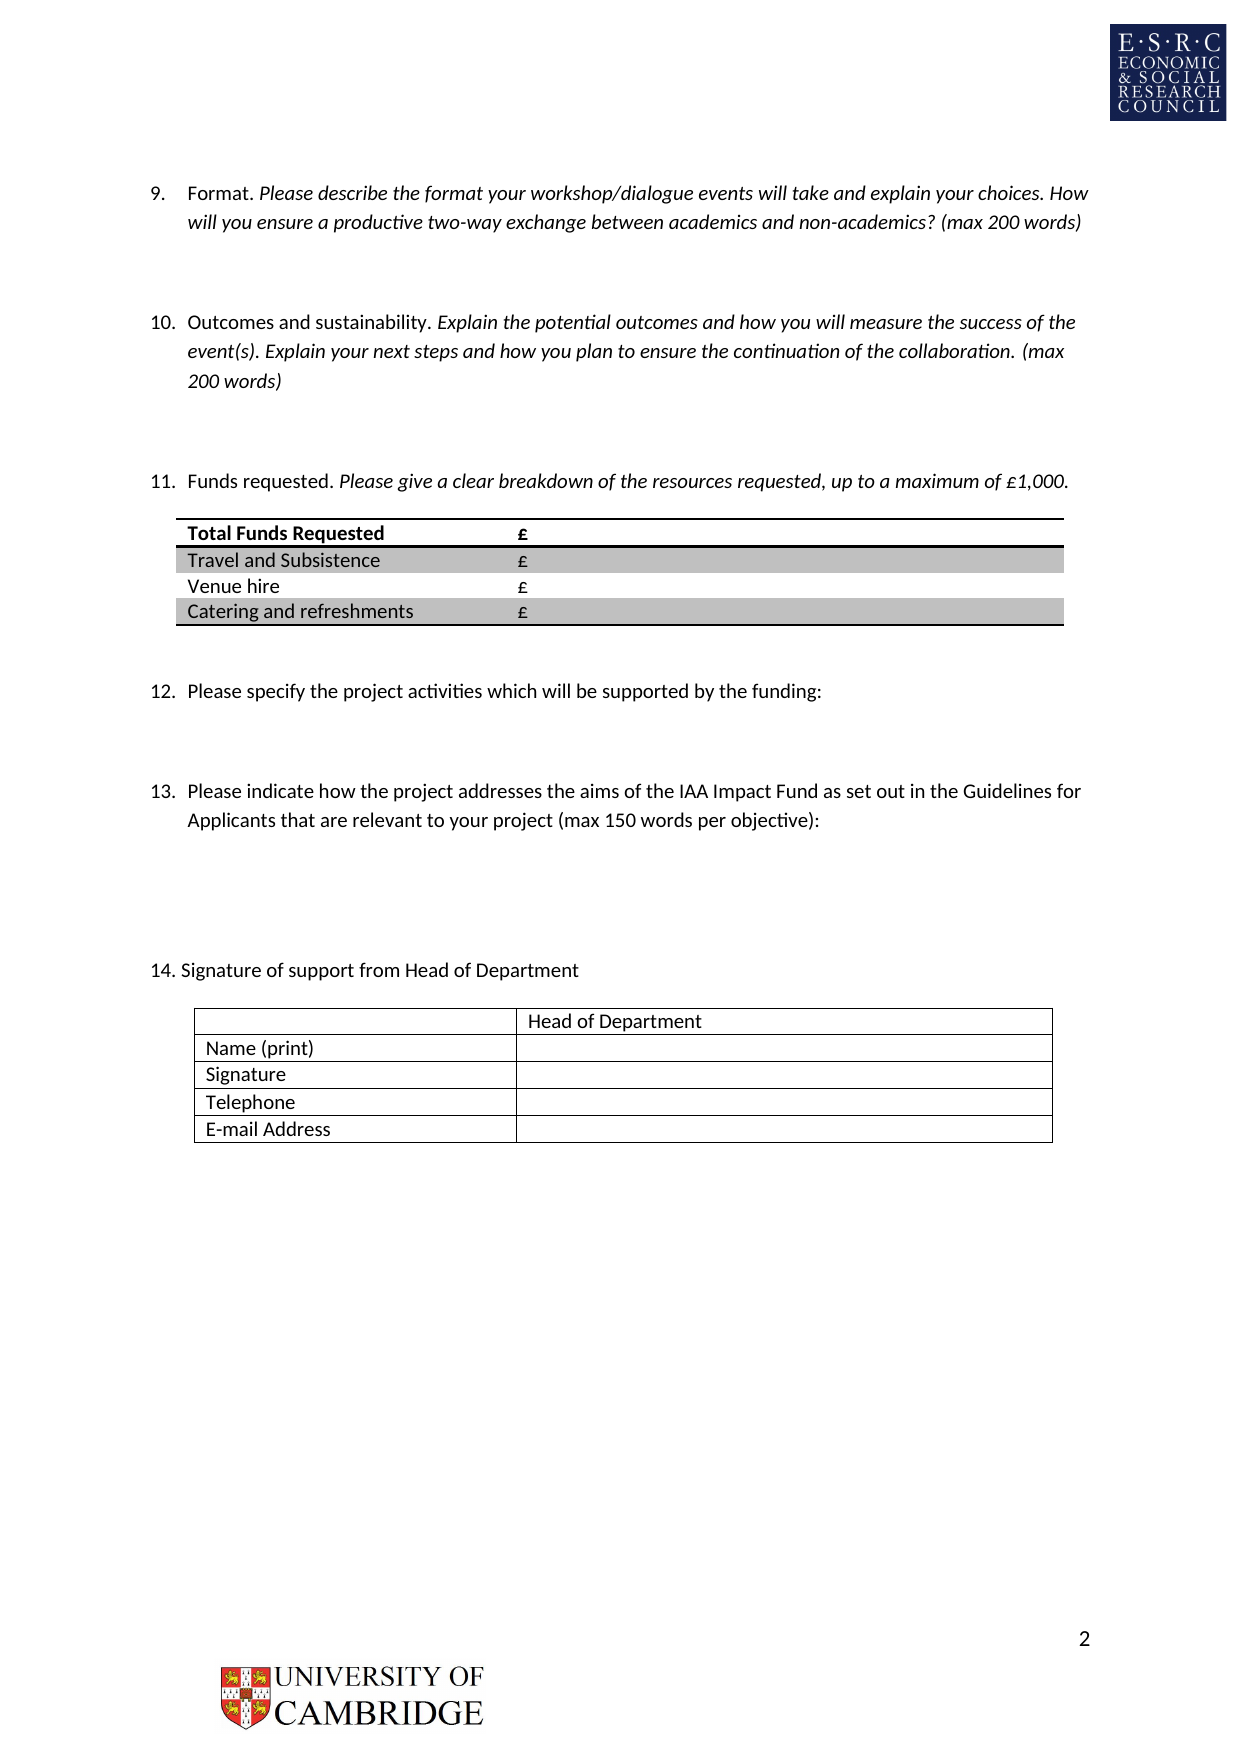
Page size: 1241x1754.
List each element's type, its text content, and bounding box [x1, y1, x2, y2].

text 11. Funds requested. Please give a clear breakdown of the resources requested, up to a maximum of £1,000. [150, 468, 1090, 493]
table_cell Venue hire [176, 573, 506, 598]
table_cell E-mail Address [195, 1116, 516, 1142]
table_cell £ [506, 598, 1064, 624]
table_cell £ [506, 548, 1064, 573]
table_header Head of Department [517, 1009, 1052, 1034]
table_cell [517, 1062, 1052, 1088]
text 12. Please specify the project activities which will be supported by the funding: [150, 678, 1090, 704]
table_cell [517, 1035, 1052, 1061]
table_cell Telephone [195, 1089, 516, 1115]
picture [213, 1658, 486, 1734]
table_cell Catering and refreshments [176, 598, 506, 624]
text 9. Format. Please describe the format your workshop/dialogue events will take and explain your choices. How will you ensure a productive two-way exchange between academics and non-academics? (max 200 words) [150, 180, 1090, 235]
table_header £ [506, 520, 1064, 545]
table_header Total Funds Requested [176, 520, 506, 545]
text 14. Signature of support from Head of Department [150, 958, 1090, 983]
picture [1110, 24, 1227, 121]
table_cell [517, 1089, 1052, 1115]
table_cell [517, 1116, 1052, 1142]
table_cell Travel and Subsistence [176, 548, 506, 573]
text 10. Outcomes and sustainability. Explain the potential outcomes and how you will measure the success of the event(s). Explain your next steps and how you plan to ensure the continuation of the collaboration. (max 200 words) [150, 309, 1090, 393]
table_cell £ [506, 573, 1064, 598]
table_header [195, 1009, 516, 1034]
table_cell Name (print) [195, 1035, 516, 1061]
table_cell Signature [195, 1062, 516, 1088]
text 13. Please indicate how the project addresses the aims of the IAA Impact Fund as set out in the Guidelines for Applicants that are relevant to your project (max 150 words per objective): [150, 778, 1090, 833]
